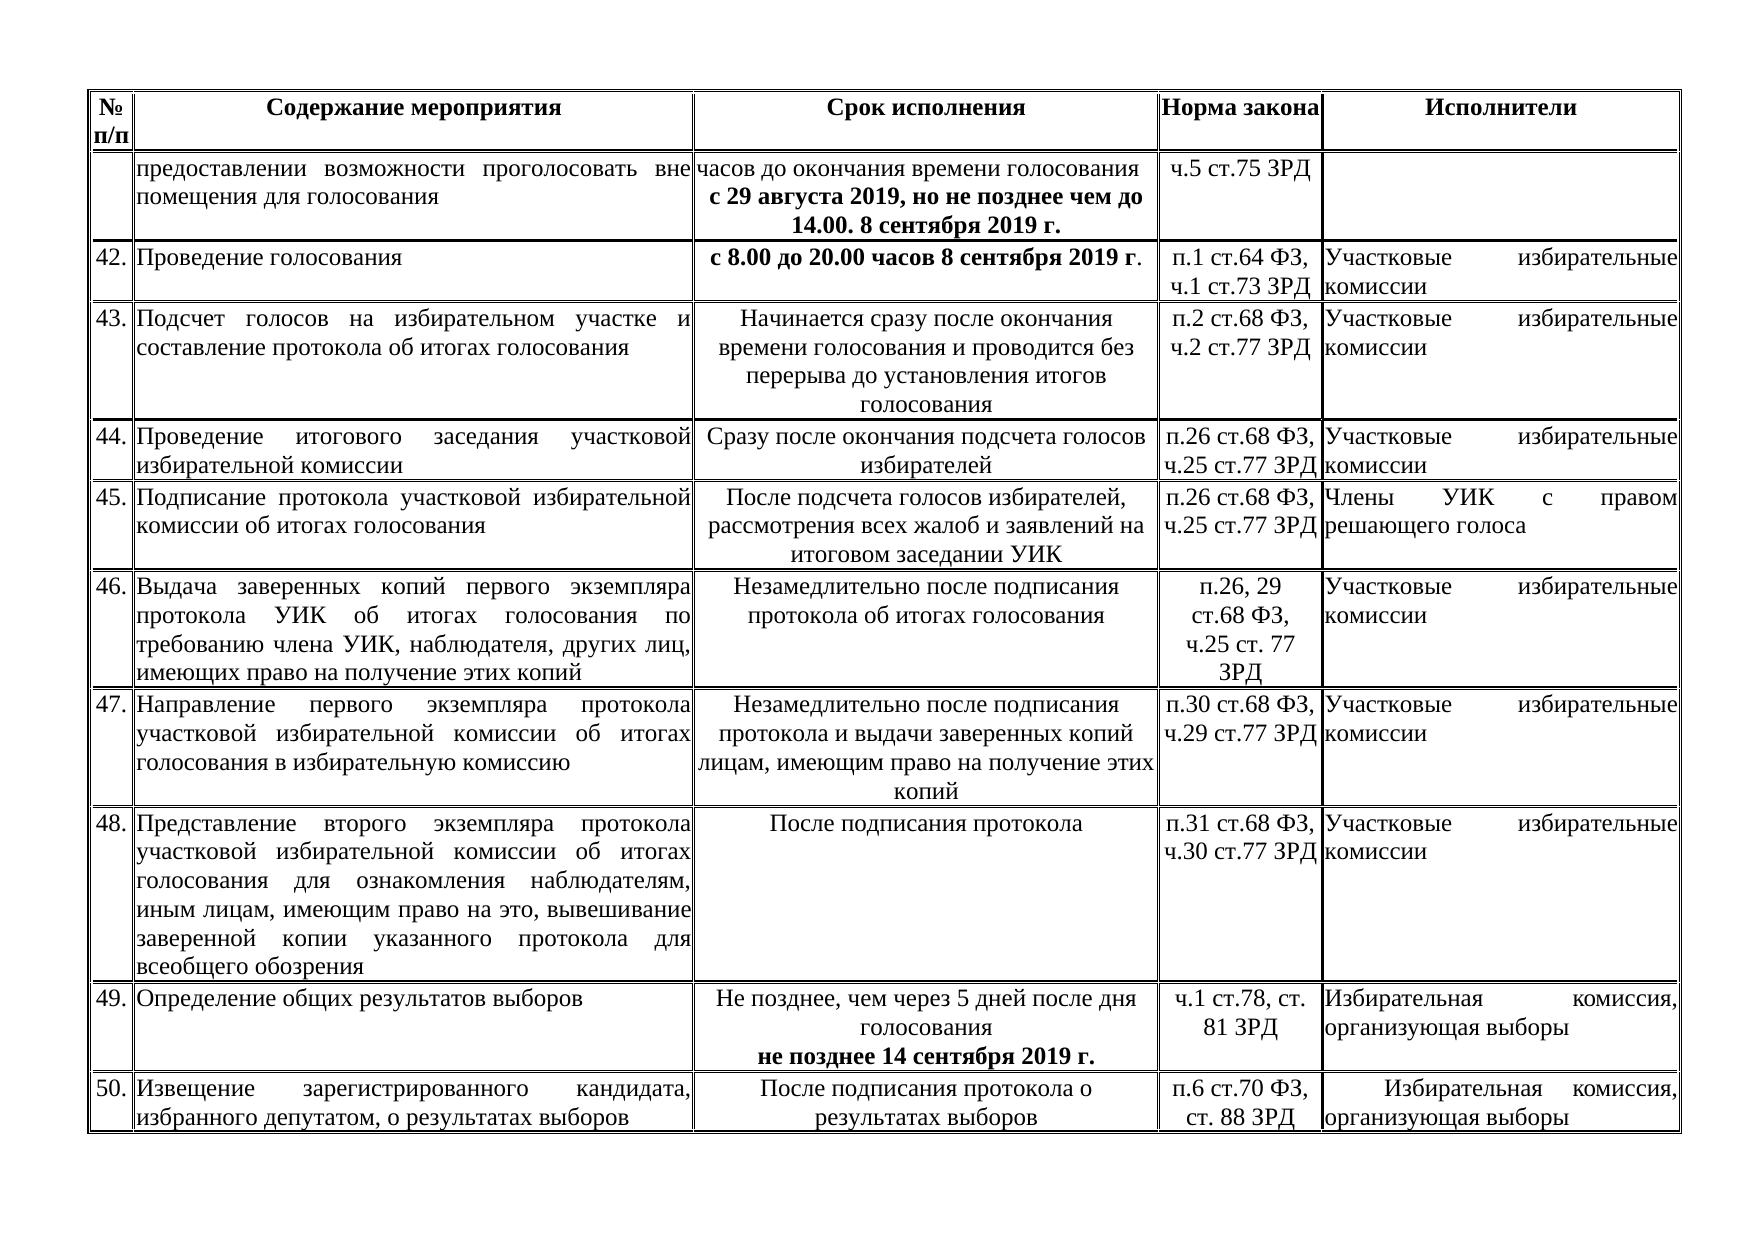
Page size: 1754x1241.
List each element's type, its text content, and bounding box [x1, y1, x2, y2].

table_cell Участковые избирательные комиссии [1324, 805, 1679, 980]
table_cell 50. [89, 1070, 134, 1130]
table_cell Сразу после окончания подсчета голосов избирателей [695, 421, 1157, 478]
table_cell Подсчет голосов на избирательном участке и составление протокола об итогах голосования [135, 303, 692, 418]
table_cell 41. [91, 149, 132, 239]
table_cell После подписания протокола о результатах выборов [694, 1073, 1159, 1130]
table_cell п.1 ст.64 ФЗ, ч.1 ст.73 ЗРД [1160, 242, 1321, 299]
table_cell Проведение итогового заседания участковой избирательной комиссии [135, 421, 692, 478]
table_cell Участковые избирательные комиссии [1324, 239, 1679, 299]
table_header Норма закона [1159, 90, 1322, 149]
table_cell Представление второго экземпляра протокола участковой избирательной комиссии об итогах голосования для ознакомления наблюдателям, иным лицам, имеющим право на это, вывешивание заверенной копии указанного протокола для всеобщего обозрения [135, 808, 692, 980]
table_cell Выдача заверенных копий первого экземпляра протокола УИК об итогах голосования по требованию члена УИК, наблюдателя, других лиц, имеющих право на получение этих копий [135, 572, 692, 686]
table_cell Извещение зарегистрированного кандидата, избранного депутатом, о результатах выборов [134, 1073, 694, 1130]
table_cell п.26, 29 ст.68 ФЗ, ч.25 ст. 77 ЗРД [1160, 572, 1321, 686]
table_cell п.2 ст.68 ФЗ, ч.2 ст.77 ЗРД [1160, 303, 1321, 418]
table_cell с 8.00 до 20.00 часов 8 сентября 2019 г. [695, 242, 1157, 299]
table_header Исполнители [1322, 92, 1679, 149]
table_cell 46. [91, 568, 132, 686]
table_header № п/п [91, 92, 134, 149]
table_cell п.6 ст.70 ФЗ, ст. 88 ЗРД [1159, 1073, 1322, 1130]
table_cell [135, 153, 692, 239]
table_cell п.31 ст.68 ФЗ, ч.30 ст.77 ЗРД [1160, 808, 1321, 980]
table_cell 42. [91, 239, 132, 299]
table_cell 43. [91, 300, 132, 418]
table_cell Участковые избирательные комиссии [1324, 686, 1679, 804]
table_cell Определение общих результатов выборов [135, 984, 692, 1070]
table_cell Не позднее, чем через 5 дней после дня голосования не позднее 14 сентября 2019 г. [695, 984, 1157, 1070]
table_cell 44. [89, 418, 132, 478]
table_cell Направление первого экземпляра протокола участковой избирательной комиссии об итогах голосования в избирательную комиссию [135, 690, 692, 804]
table_cell 45. [91, 479, 132, 568]
table_cell ч.1 ст.78, ст. 81 ЗРД [1160, 984, 1321, 1070]
table_cell Участковые избирательные комиссии [1324, 418, 1680, 478]
table_cell Незамедлительно после подписания протокола об итогах голосования [695, 572, 1157, 686]
table_cell После подписания протокола [695, 808, 1157, 980]
table_cell Незамедлительно после подписания протокола и выдачи заверенных копий лицам, имеющим право на получение этих копий [695, 690, 1157, 804]
table_cell После подсчета голосов избирателей, рассмотрения всех жалоб и заявлений на итоговом заседании УИК [695, 482, 1157, 568]
table_cell Проведение голосования [135, 242, 692, 299]
table_cell Избирательная комиссия, организующая выборы [1322, 1070, 1680, 1130]
table_cell Участковые избирательные комиссии [1324, 568, 1679, 686]
table_cell 48. [91, 805, 132, 980]
table_cell Избирательная комиссия, организующая выборы [1324, 980, 1679, 1070]
table_cell п.26 ст.68 ФЗ, ч.25 ст.77 ЗРД [1160, 421, 1321, 478]
table_header Срок исполнения [694, 92, 1159, 149]
table_cell 47. [91, 686, 132, 804]
table_cell Члены УИК с правом решающего голоса [1324, 479, 1679, 568]
table_cell Подписание протокола участковой избирательной комиссии об итогах голосования [135, 482, 692, 568]
table_cell п.2,5 ст. 66 ФЗ, ч.5 ст.75 ЗРД [1160, 153, 1321, 239]
table_cell 49. [91, 980, 132, 1070]
table_header Содержание мероприятия [134, 92, 694, 149]
table_cell п.30 ст.68 ФЗ, ч.29 ст.77 ЗРД [1160, 690, 1321, 804]
table_cell Участковые избирательные комиссии [1324, 149, 1679, 239]
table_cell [695, 153, 1157, 239]
table_cell п.26 ст.68 ФЗ, ч.25 ст.77 ЗРД [1160, 482, 1321, 568]
table_cell Начинается сразу после окончания времени голосования и проводится без перерыва до установления итогов голосования [695, 303, 1157, 418]
table_cell Участковые избирательные комиссии [1324, 300, 1679, 418]
